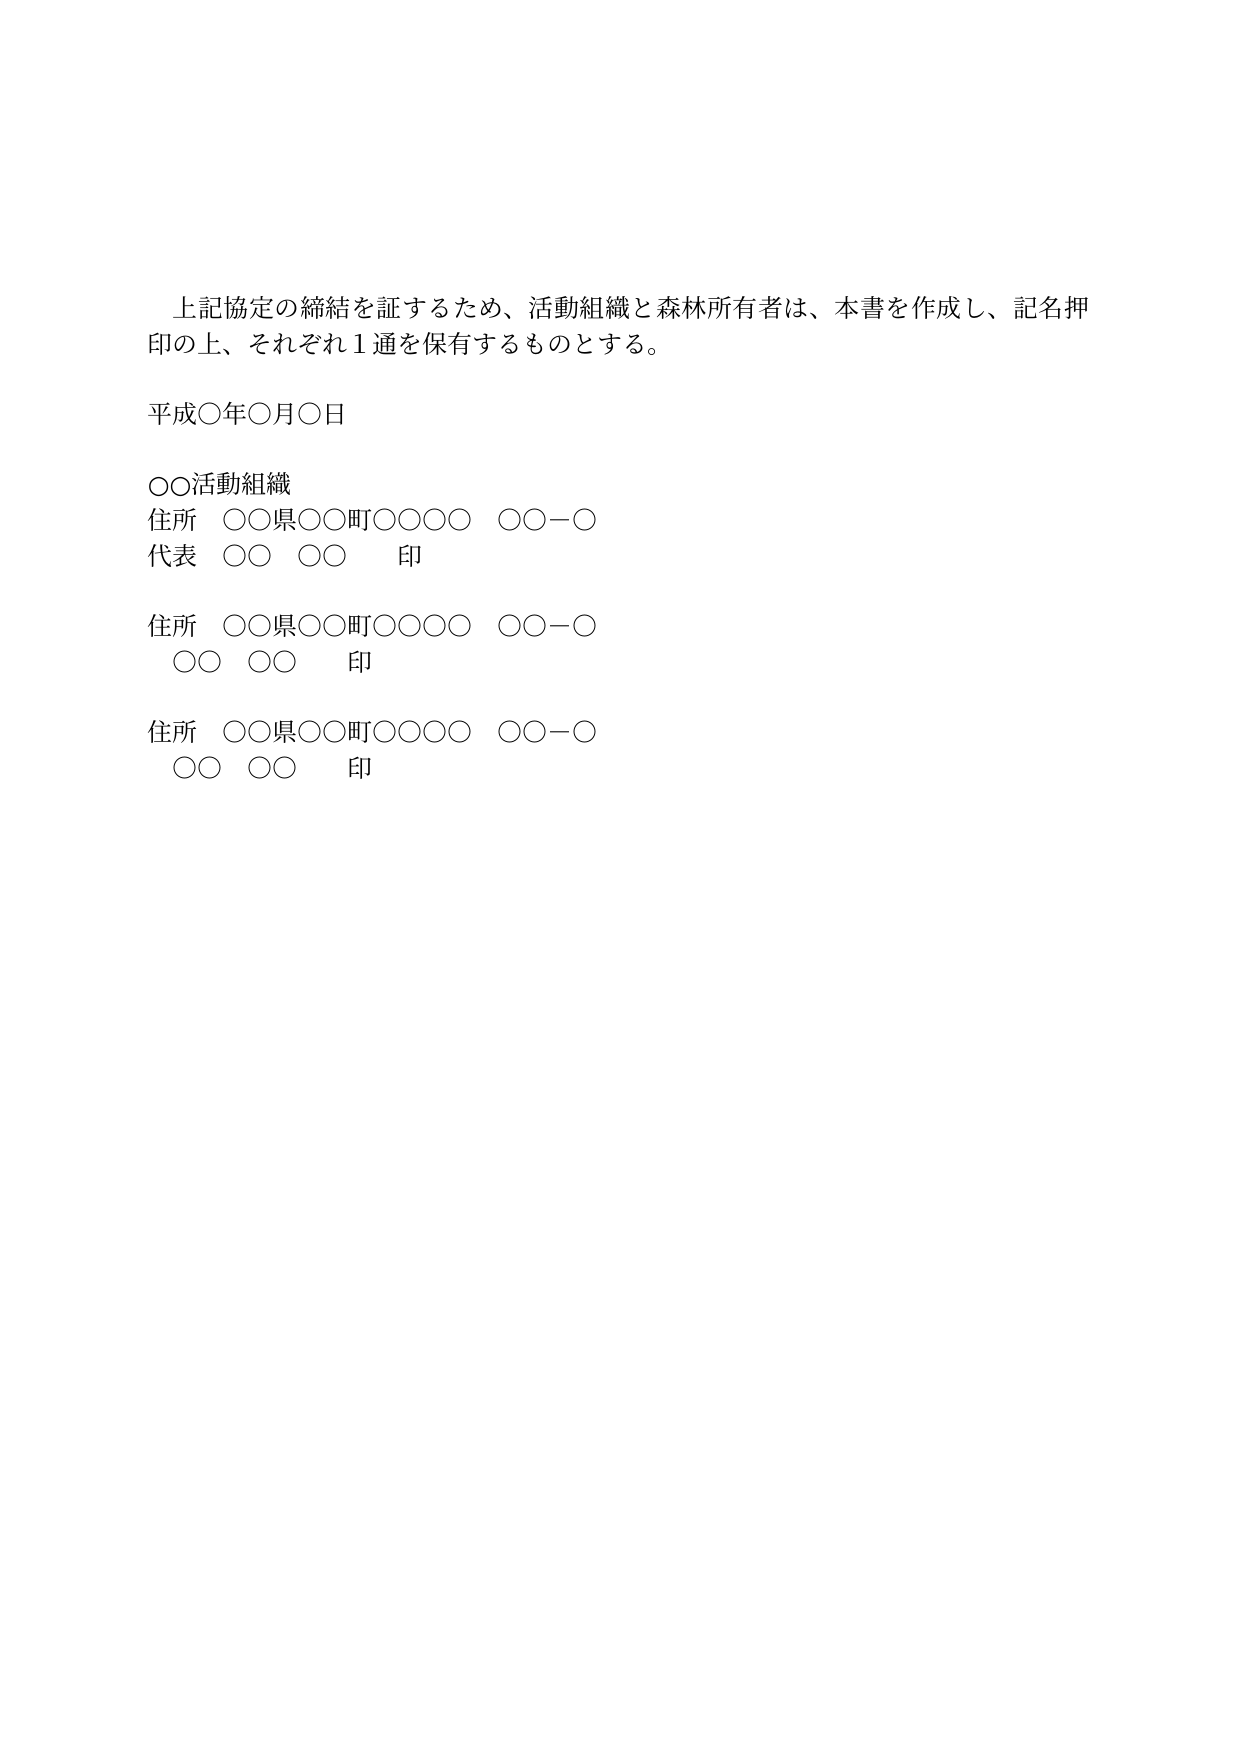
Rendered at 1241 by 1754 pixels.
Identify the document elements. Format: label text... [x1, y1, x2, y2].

text 上記協定の締結を証するため、活動組織と森林所有者は、本書を作成し、記名押印の上、それぞれ１通を保有するものとする。 [148, 288, 1092, 360]
text 住所 ○○県○○町○○○○ ○○－○ [148, 606, 1092, 642]
text ○○ ○○ 印 [148, 642, 1092, 678]
text ○○活動組織 [148, 464, 1092, 500]
text 平成○年○月○日 [148, 394, 1092, 430]
text 代表 ○○ ○○ 印 [148, 536, 1092, 572]
text 住所 ○○県○○町○○○○ ○○－○ [148, 712, 1092, 748]
text 住所 ○○県○○町○○○○ ○○－○ [148, 500, 1092, 536]
text ○○ ○○ 印 [148, 748, 1092, 784]
